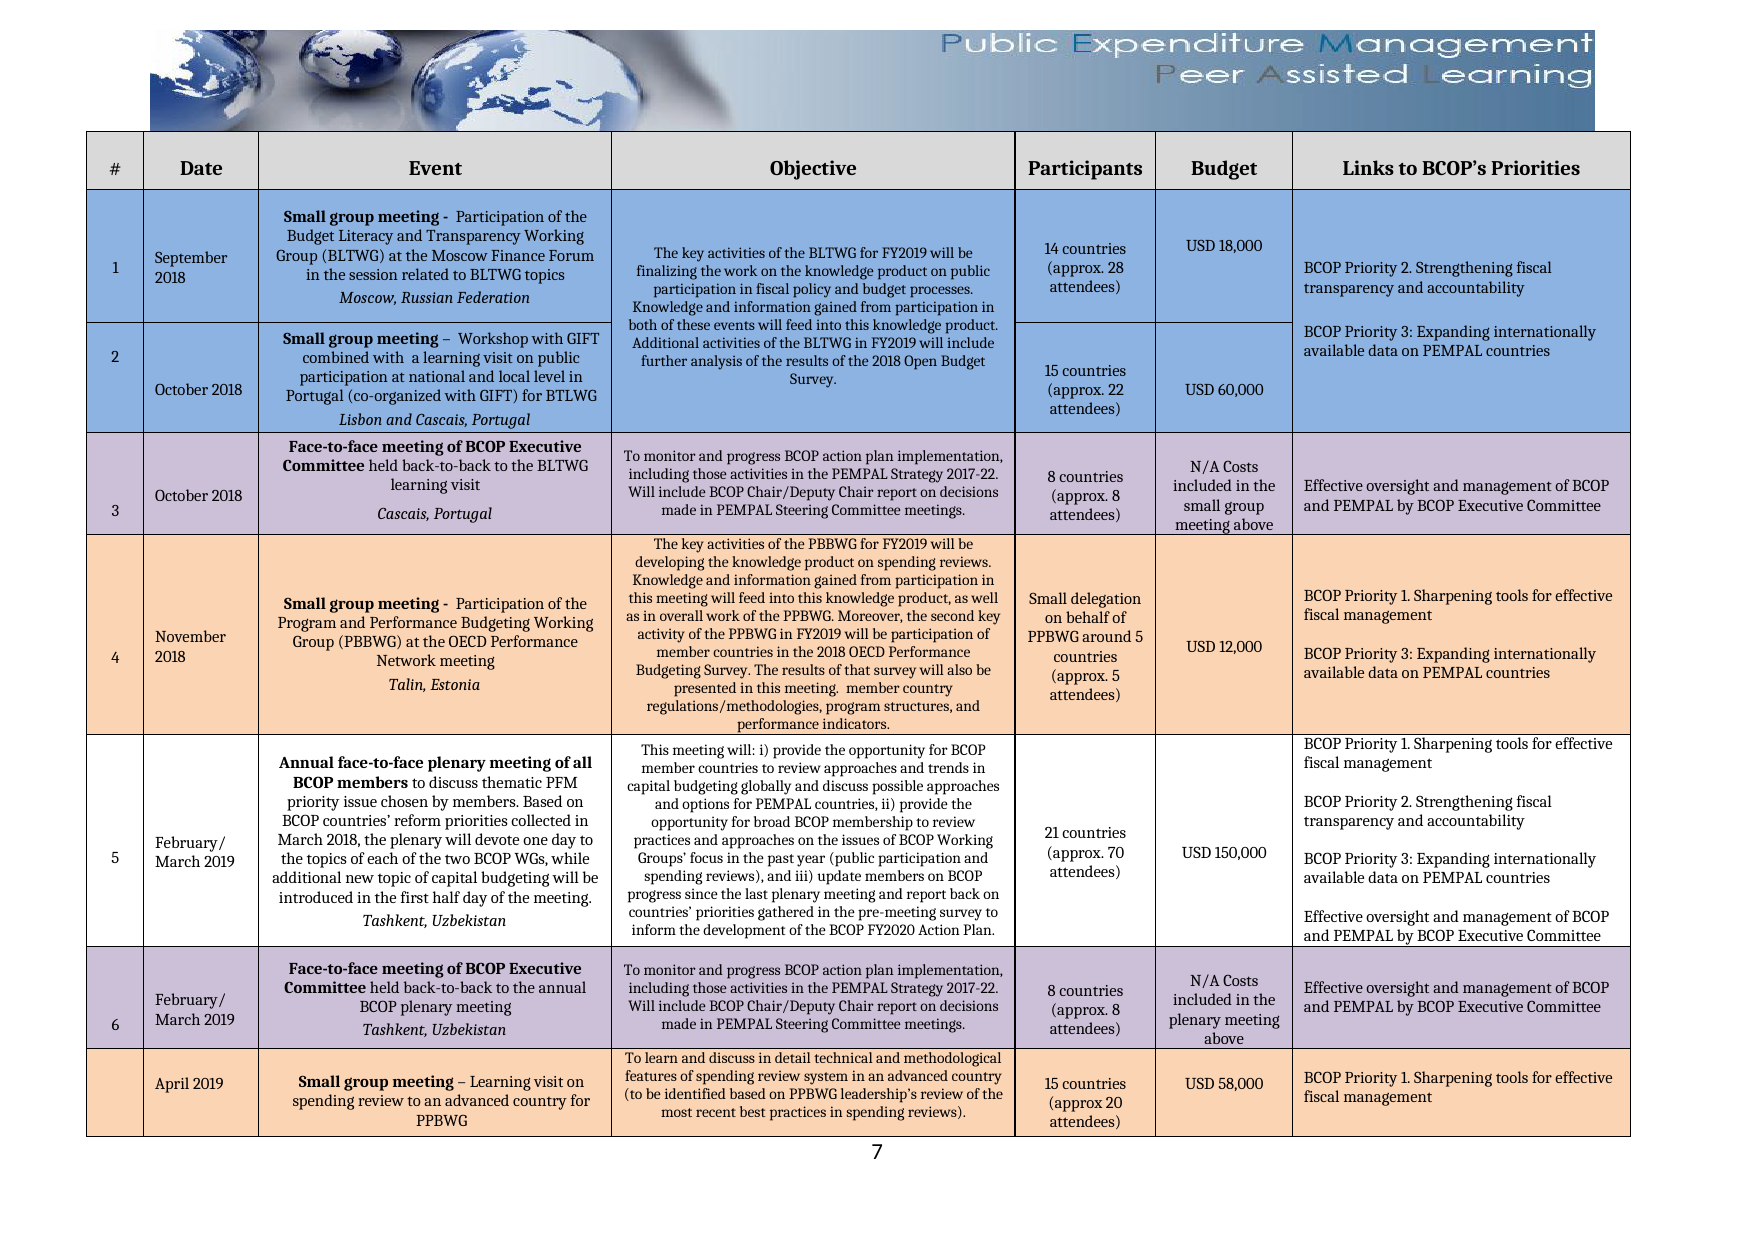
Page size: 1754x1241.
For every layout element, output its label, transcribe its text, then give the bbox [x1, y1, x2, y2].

table_cell September 2018 [144, 190, 258, 322]
table_cell April 2019 [144, 1049, 258, 1136]
table_cell February/ March 2019 [144, 735, 258, 946]
table_cell BCOP Priority 1. Sharpening tools for effective fiscal management BCOP Priority 3: Expanding internationally available data on PEMPAL countries [1293, 535, 1630, 734]
table_cell Small group meeting - Participation of the Budget Literacy and Transparency Working Group (BLTWG) at the Moscow Finance Forum in the session related to BLTWG topics Moscow, Russian Federation [259, 190, 611, 322]
table_cell USD 58,000 [1156, 1049, 1292, 1136]
table_cell 6 [87, 947, 143, 1048]
table_header Event [259, 132, 611, 189]
table_cell 4 [87, 535, 143, 734]
table_header Objective [612, 132, 1014, 189]
table_cell USD 60,000 [1156, 323, 1292, 432]
table_header Participants [1016, 132, 1155, 189]
table_cell USD 150,000 [1156, 735, 1292, 946]
table_cell BCOP Priority 1. Sharpening tools for effective fiscal management BCOP Priority 2. Strengthening fiscal transparency and accountability BCOP Priority 3: Expanding internationally available data on PEMPAL countries Effective oversight and management of BCOP and PEMPAL by BCOP Executive Committee [1293, 735, 1630, 946]
table_header Date [144, 132, 258, 189]
table_cell February/ March 2019 [144, 947, 258, 1048]
table_cell 15 countries (approx 20 attendees) [1016, 1049, 1155, 1136]
table_header Budget [1156, 132, 1292, 189]
table_cell USD 12,000 [1156, 535, 1292, 734]
table_cell Face-to-face meeting of BCOP Executive Committee held back-to-back to the annual BCOP plenary meeting Tashkent, Uzbekistan [259, 947, 611, 1048]
table_cell 8 countries (approx. 8 attendees) [1016, 433, 1155, 534]
table_cell N/A Costs included in the small group meeting above [1156, 433, 1292, 534]
table_cell The key activities of the BLTWG for FY2019 will be finalizing the work on the knowledge product on public participation in fiscal policy and budget processes. Knowledge and information gained from participation in both of these events will feed into this knowledge product. Additional activities of the BLTWG in FY2019 will include further analysis of the results of the 2018 Open Budget Survey. [612, 190, 1014, 432]
table_cell The key activities of the PBBWG for FY2019 will be developing the knowledge product on spending reviews. Knowledge and information gained from participation in this meeting will feed into this knowledge product, as well as in overall work of the PPBWG. Moreover, the second key activity of the PPBWG in FY2019 will be participation of member countries in the 2018 OECD Performance Budgeting Survey. The results of that survey will also be presented in this meeting. member country regulations/methodologies, program structures, and performance indicators. [612, 535, 1014, 734]
table_cell October 2018 [144, 323, 258, 432]
table_cell Small group meeting – Workshop with GIFT combined with a learning visit on public participation at national and local level in Portugal (co-organized with GIFT) for BTLWG Lisbon and Cascais, Portugal [259, 323, 611, 432]
table_cell 1 [87, 190, 143, 322]
table_cell October 2018 [144, 433, 258, 534]
table_cell BCOP Priority 2. Strengthening fiscal transparency and accountability BCOP Priority 3: Expanding internationally available data on PEMPAL countries [1293, 190, 1630, 432]
table_cell 21 countries (approx. 70 attendees) [1016, 735, 1155, 946]
table_cell November 2018 [144, 535, 258, 734]
table_cell To monitor and progress BCOP action plan implementation, including those activities in the PEMPAL Strategy 2017-22. Will include BCOP Chair/Deputy Chair report on decisions made in PEMPAL Steering Committee meetings. [612, 947, 1014, 1048]
table_cell Effective oversight and management of BCOP and PEMPAL by BCOP Executive Committee [1293, 947, 1630, 1048]
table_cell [259, 1049, 611, 1136]
table_cell Effective oversight and management of BCOP and PEMPAL by BCOP Executive Committee [1293, 433, 1630, 534]
table_cell Annual face-to-face plenary meeting of all BCOP members to discuss thematic PFM priority issue chosen by members. Based on BCOP countries’ reform priorities collected in March 2018, the plenary will devote one day to the topics of each of the two BCOP WGs, while additional new topic of capital budgeting will be introduced in the first half day of the meeting. Tashkent, Uzbekistan [259, 735, 611, 946]
table_cell 3 [87, 433, 143, 534]
table_header # [87, 132, 143, 189]
table_cell USD 18,000 [1156, 190, 1292, 322]
table_cell This meeting will: i) provide the opportunity for BCOP member countries to review approaches and trends in capital budgeting globally and discuss possible approaches and options for PEMPAL countries, ii) provide the opportunity for broad BCOP membership to review practices and approaches on the issues of BCOP Working Groups’ focus in the past year (public participation and spending reviews), and iii) update members on BCOP progress since the last plenary meeting and report back on countries’ priorities gathered in the pre-meeting survey to inform the development of the BCOP FY2020 Action Plan. [612, 735, 1014, 946]
table_cell Small delegation on behalf of PPBWG around 5 countries (approx. 5 attendees) [1016, 535, 1155, 734]
table_cell Small group meeting - Participation of the Program and Performance Budgeting Working Group (PBBWG) at the OECD Performance Network meeting Talin, Estonia [259, 535, 611, 734]
table_cell 8 countries (approx. 8 attendees) [1016, 947, 1155, 1048]
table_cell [612, 1049, 1014, 1136]
table_cell N/A Costs included in the plenary meeting above [1156, 947, 1292, 1048]
table_cell 2 [87, 323, 143, 432]
table_cell 5 [87, 735, 143, 946]
table_header Links to BCOP’s Priorities [1293, 132, 1630, 189]
table_cell 14 countries (approx. 28 attendees) [1016, 190, 1155, 322]
table_cell 15 countries (approx. 22 attendees) [1016, 323, 1155, 432]
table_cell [1293, 1049, 1630, 1136]
table_cell Face-to-face meeting of BCOP Executive Committee held back-to-back to the BLTWG learning visit Cascais, Portugal [259, 433, 611, 534]
table_cell 7 [87, 1049, 143, 1136]
table_cell To monitor and progress BCOP action plan implementation, including those activities in the PEMPAL Strategy 2017-22. Will include BCOP Chair/Deputy Chair report on decisions made in PEMPAL Steering Committee meetings. [612, 433, 1014, 534]
